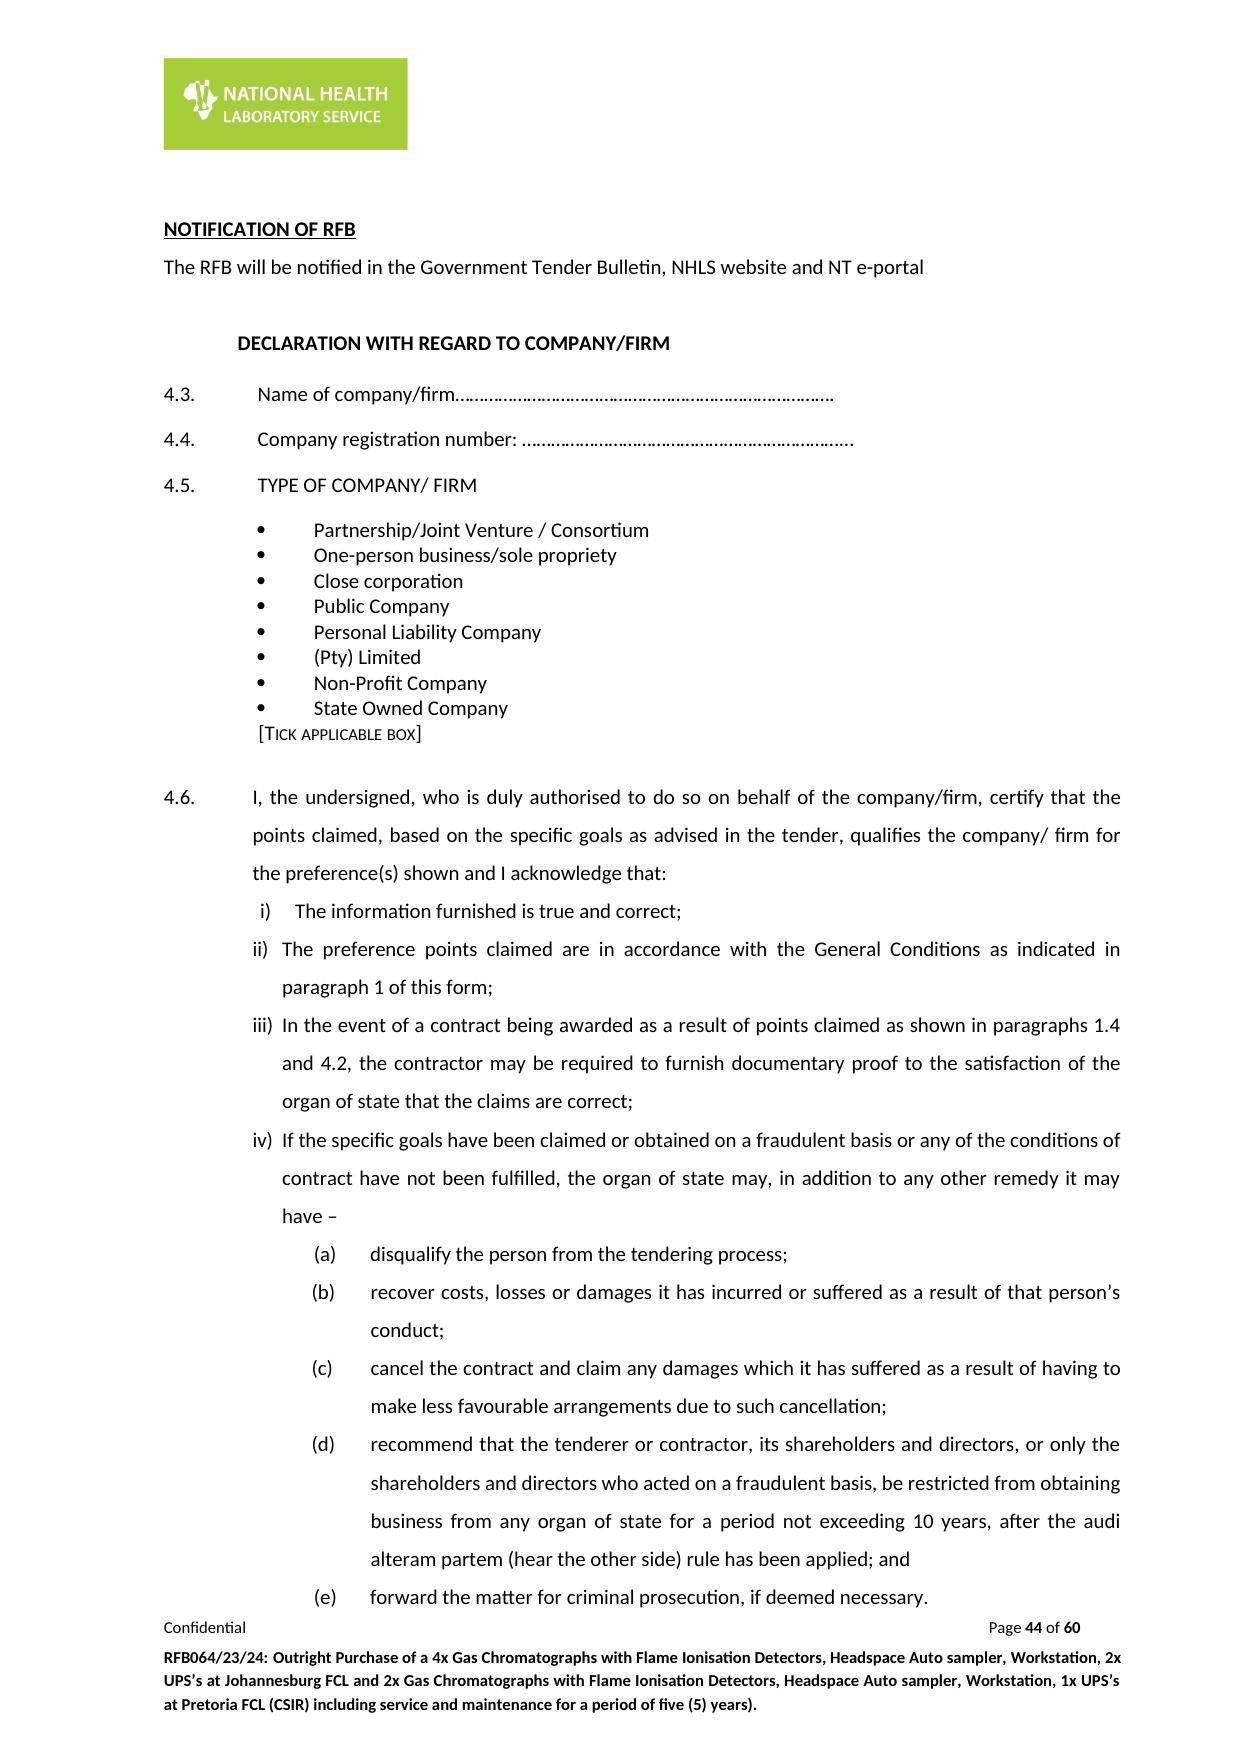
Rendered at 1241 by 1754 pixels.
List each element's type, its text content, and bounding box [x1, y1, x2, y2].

text DECLARATION WITH REGARD TO COMPANY/FIRM [164, 330, 1122, 355]
list TYPE OF COMPANY/ FIRM [164, 472, 1122, 497]
list The information furnished is true and correct; [260, 898, 1122, 924]
list forward the matter for criminal prosecution, if deemed necessary. [314, 1584, 1044, 1609]
list In the event of a contract being awarded as a result of points claimed as shown in paragraphs 1.4 and 4.2, the contractor may be required to furnish documentary proof to the satisfaction of the organ of state that the claims are correct; [252, 1012, 1122, 1114]
text The RFB will be notified in the Government Tender Bulletin, NHLS website and NT e-portal [119, 254, 1122, 279]
text Close corporation [257, 568, 1122, 593]
list Name of company/firm……………………………………………………………………. [164, 381, 1122, 406]
list recover costs, losses or damages it has incurred or suffered as a result of that person’s conduct; [311, 1279, 1122, 1343]
list recommend that the tenderer or contractor, its shareholders and directors, or only the shareholders and directors who acted on a fraudulent basis, be restricted from obtaining business from any organ of state for a period not exceeding 10 years, after the audi alteram partem (hear the other side) rule has been applied; and [311, 1432, 1122, 1571]
text Public Company [257, 593, 1122, 619]
text Personal Liability Company [257, 619, 1122, 644]
picture [163, 58, 408, 150]
list If the specific goals have been claimed or obtained on a fraudulent basis or any of the conditions of contract have not been fulfilled, the organ of state may, in addition to any other remedy it may have – [252, 1127, 1122, 1228]
list disqualify the person from the tendering process; [314, 1241, 1044, 1267]
text Partnership/Joint Venture / Consortium [257, 517, 1122, 543]
list Company registration number: …………………………………………………………... [164, 426, 1112, 452]
list I, the undersigned, who is duly authorised to do so on behalf of the company/firm, certify that the points claimed, based on the specific goals as advised in the tender, qualifies the company/ firm for the preference(s) shown and I acknowledge that: [164, 784, 1122, 886]
text One-person business/sole propriety [257, 543, 1122, 568]
text NOTIFICATION OF RFB [164, 216, 1122, 241]
text State Owned Company [257, 695, 1122, 721]
text (Pty) Limited [257, 644, 1122, 670]
text [Tick applicable box] [258, 721, 1122, 746]
list cancel the contract and claim any damages which it has suffered as a result of having to make less favourable arrangements due to such cancellation; [311, 1355, 1122, 1419]
list The preference points claimed are in accordance with the General Conditions as indicated in paragraph 1 of this form; [252, 936, 1122, 1000]
text Non-Profit Company [257, 670, 1122, 695]
